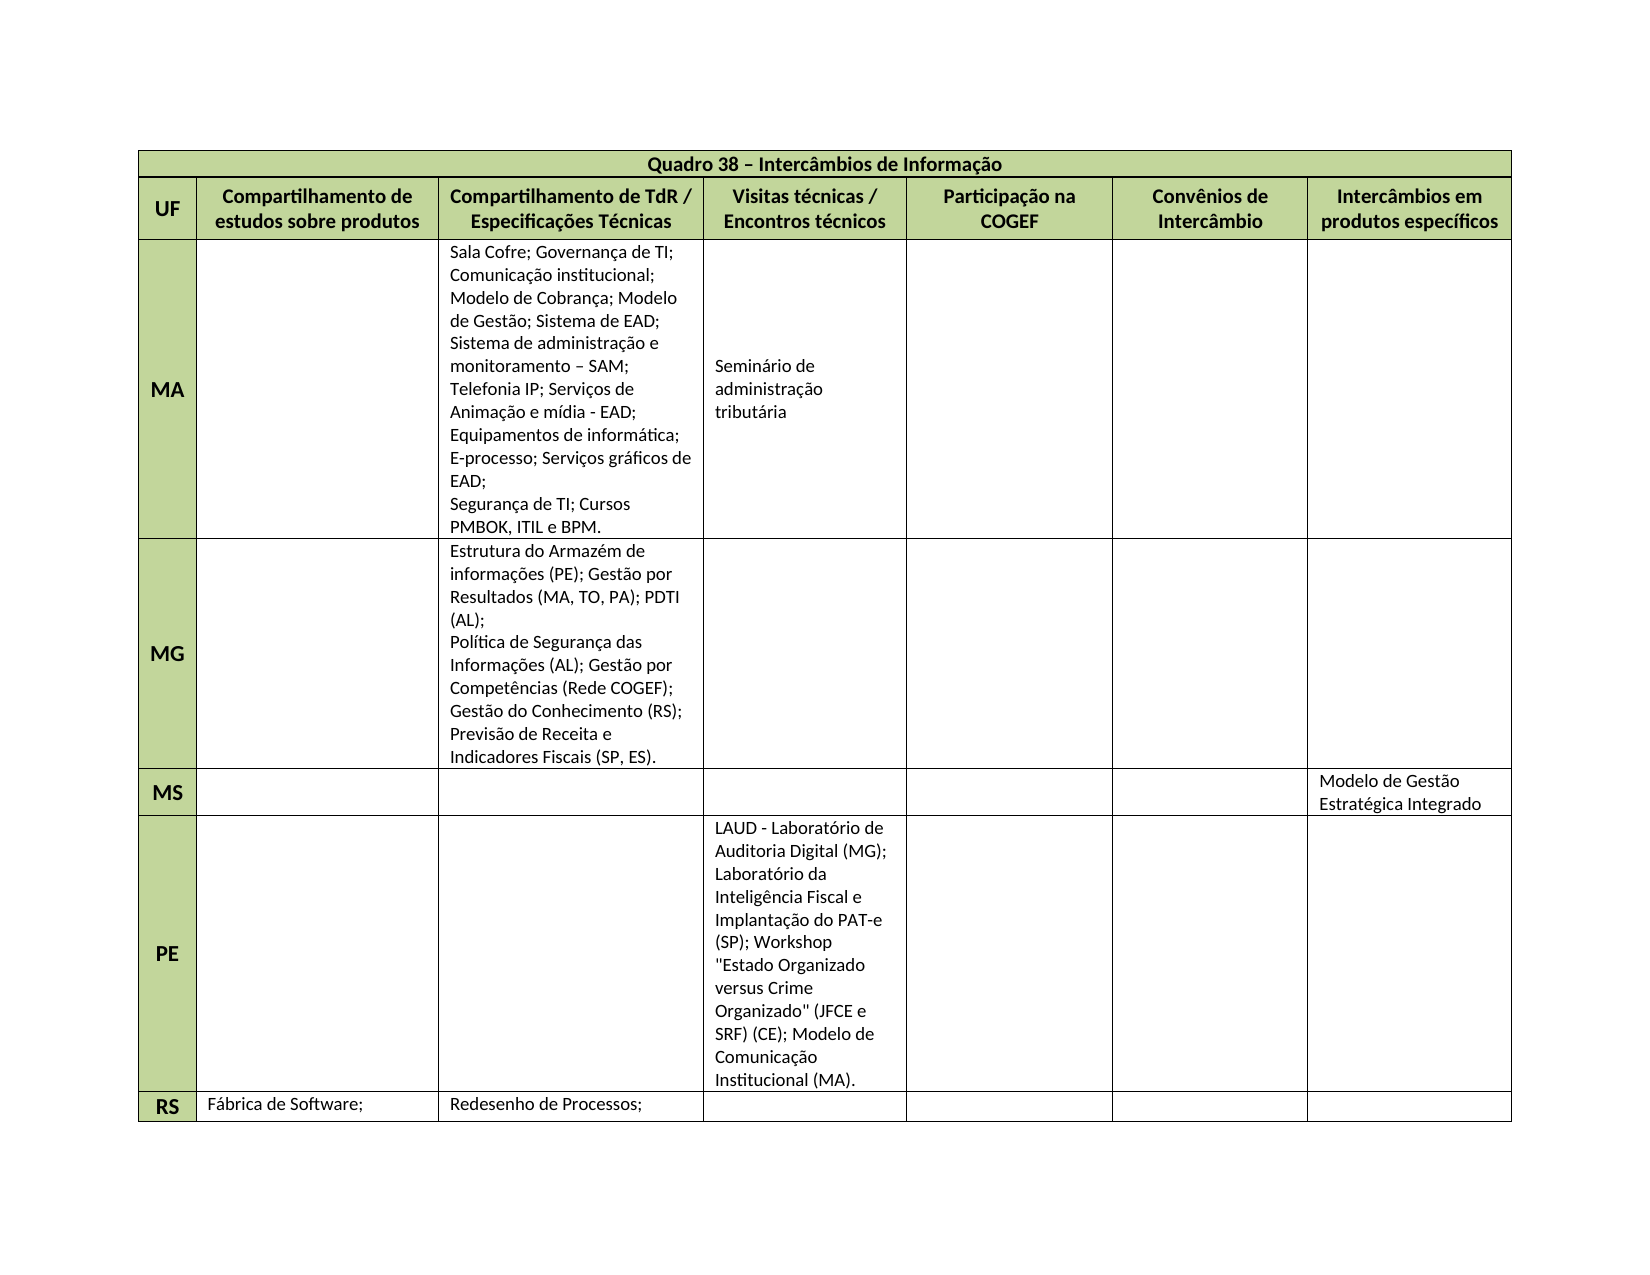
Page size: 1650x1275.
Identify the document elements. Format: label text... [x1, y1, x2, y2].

table_cell [1113, 240, 1307, 538]
table_cell [197, 240, 438, 538]
table_cell [1308, 1092, 1511, 1121]
table_cell Redesenho de Processos; Fábrica de software. [439, 1092, 703, 1121]
table_cell [907, 769, 1112, 815]
table_cell [704, 1092, 906, 1121]
table_cell [197, 539, 438, 768]
table_cell Convênios de Intercâmbio [1113, 178, 1307, 239]
table_cell Sala Cofre; Governança de TI; Comunicação institucional; Modelo de Cobrança; Modelo de Gestão; Sistema de EAD; Sistema de administração e monitoramento – SAM; Telefonia IP; Serviços de Animação e mídia - EAD; Equipamentos de informática; E-processo; Serviços gráficos de EAD; Segurança de TI; Cursos PMBOK, ITIL e BPM. [439, 240, 703, 538]
table_cell [1308, 539, 1511, 768]
table_cell Compartilhamento de estudos sobre produtos [197, 178, 438, 239]
table_cell LAUD - Laboratório de Auditoria Digital (MG); Laboratório da Inteligência Fiscal e Implantação do PAT-e (SP); Workshop "Estado Organizado versus Crime Organizado" (JFCE e SRF) (CE); Modelo de Comunicação Institucional (MA). [704, 816, 906, 1091]
table_cell Intercâmbios em produtos específicos [1308, 178, 1511, 239]
table_cell [439, 769, 703, 815]
table_cell Fábrica de Software; Escritório de Projeto [197, 1092, 438, 1121]
table_cell [907, 1092, 1112, 1121]
table_cell RS [139, 1092, 196, 1121]
table_cell [197, 816, 438, 1091]
table_cell [1113, 769, 1307, 815]
table_cell [1113, 1092, 1307, 1121]
table_cell Modelo de Gestão Estratégica Integrado [1308, 769, 1511, 815]
table_cell [704, 769, 906, 815]
table_cell [1113, 539, 1307, 768]
table_cell MA [139, 240, 196, 538]
table_cell [439, 816, 703, 1091]
table_cell [197, 769, 438, 815]
table_cell [1113, 816, 1307, 1091]
table_cell Visitas técnicas / Encontros técnicos [704, 178, 906, 239]
table_header Quadro 38 – Intercâmbios de Informação [139, 151, 1511, 176]
table_cell [1308, 816, 1511, 1091]
table_cell PE [139, 816, 196, 1091]
table_cell Participação na COGEF [907, 178, 1112, 239]
table_cell [907, 539, 1112, 768]
table_cell MG [139, 539, 196, 768]
table_cell Seminário de administração tributária [704, 240, 906, 538]
table_cell [704, 539, 906, 768]
table_cell Compartilhamento de TdR / Especificações Técnicas [439, 178, 703, 239]
table_cell [907, 816, 1112, 1091]
table_cell UF [139, 178, 196, 239]
table_cell [907, 240, 1112, 538]
table_cell [1308, 240, 1511, 538]
table_cell MS [139, 769, 196, 815]
table_cell Estrutura do Armazém de informações (PE); Gestão por Resultados (MA, TO, PA); PDTI (AL); Política de Segurança das Informações (AL); Gestão por Competências (Rede COGEF); Gestão do Conhecimento (RS); Previsão de Receita e Indicadores Fiscais (SP, ES). [439, 539, 703, 768]
